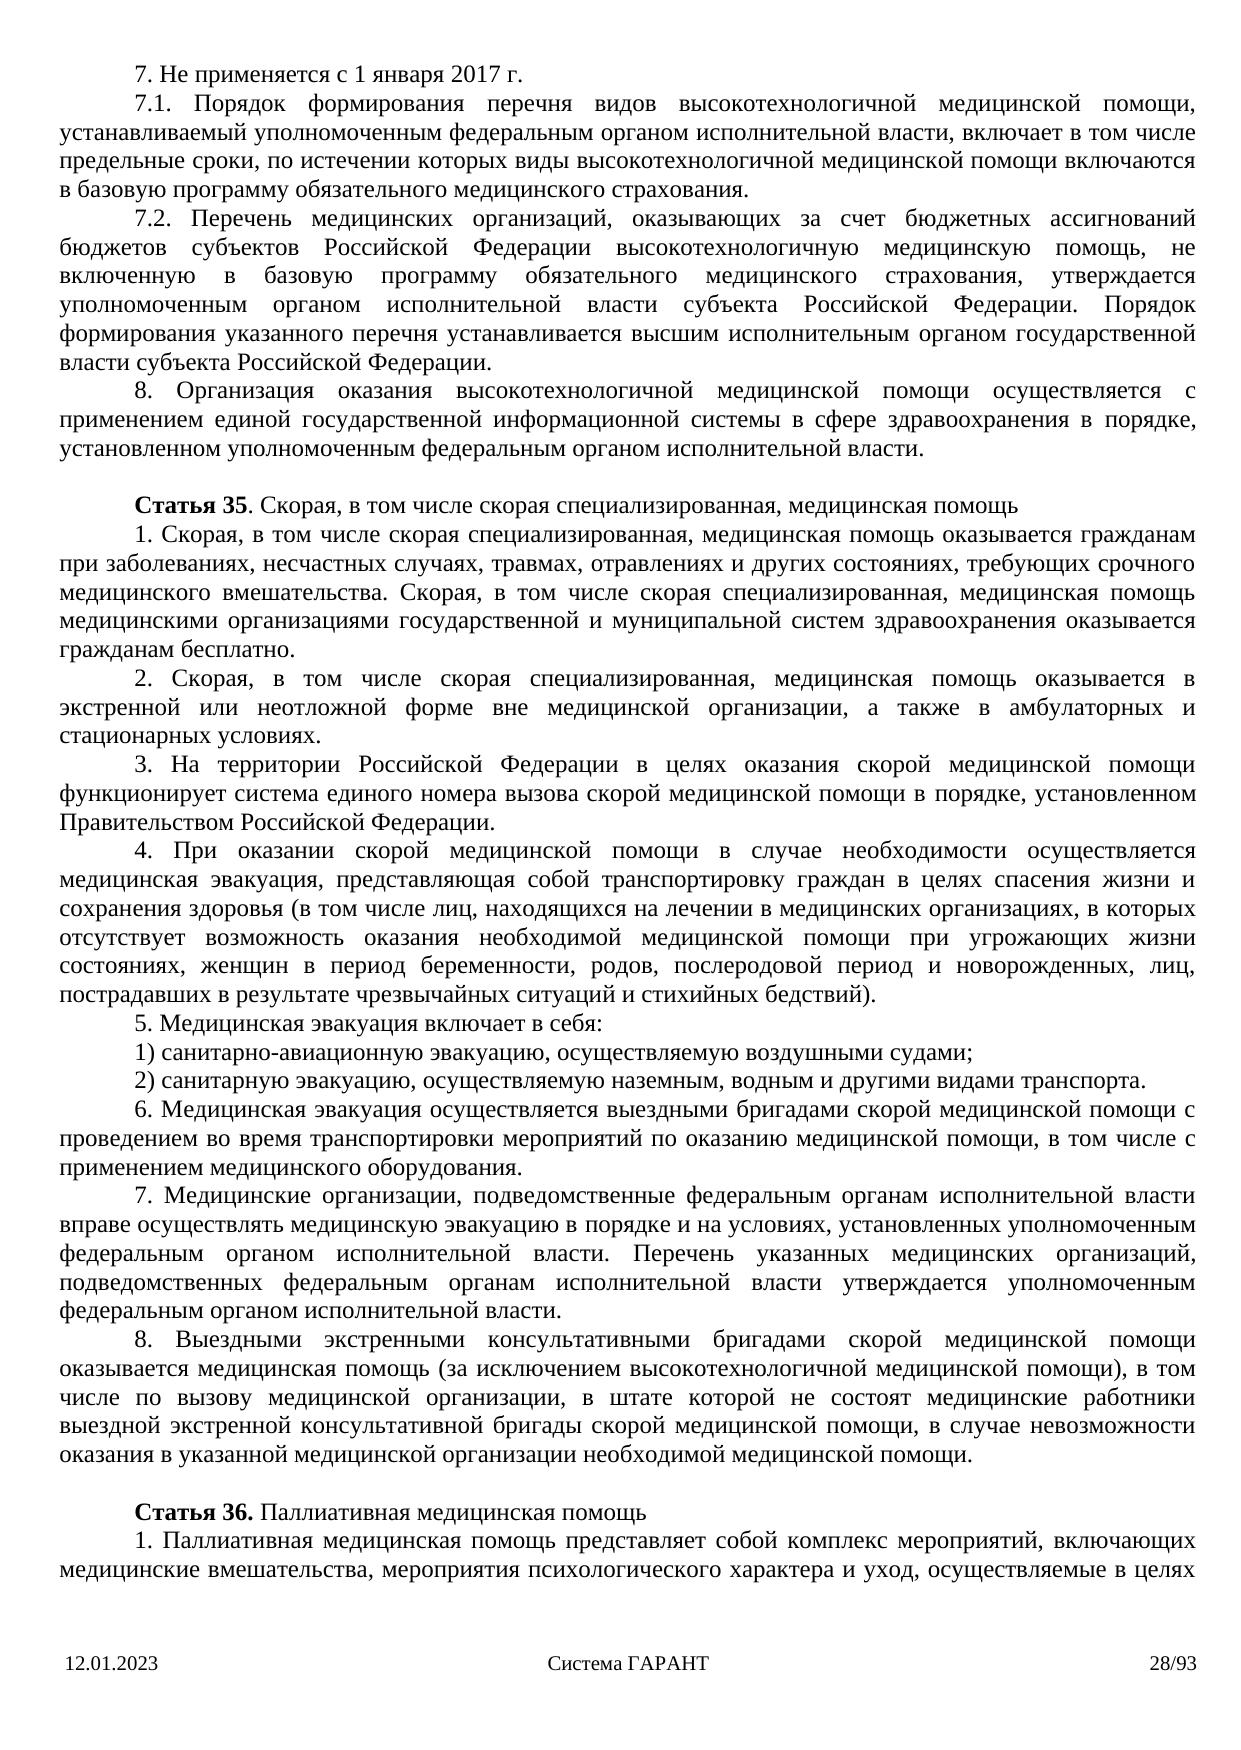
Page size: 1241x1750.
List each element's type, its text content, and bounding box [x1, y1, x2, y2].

text 7. Медицинские организации, подведомственные федеральным органам исполнительной власти вправе осуществлять медицинскую эвакуацию в порядке и на условиях, установленных уполномоченным федеральным органом исполнительной власти. Перечень указанных медицинских организаций, подведомственных федеральным органам исполнительной власти утверждается уполномоченным федеральным органом исполнительной власти. [59, 1180, 1197, 1324]
text 7.2. Перечень медицинских организаций, оказывающих за счет бюджетных ассигнований бюджетов субъектов Российской Федерации высокотехнологичную медицинскую помощь, не включенную в базовую программу обязательного медицинского страхования, утверждается уполномоченным органом исполнительной власти субъекта Российской Федерации. Порядок формирования указанного перечня устанавливается высшим исполнительным органом государственной власти субъекта Российской Федерации. [59, 203, 1197, 375]
text Статья 36. Паллиативная медицинская помощь [134, 1497, 1197, 1525]
text 6. Медицинская эвакуация осуществляется выездными бригадами скорой медицинской помощи с проведением во время транспортировки мероприятий по оказанию медицинской помощи, в том числе с применением медицинского оборудования. [59, 1094, 1197, 1180]
text 7.1. Порядок формирования перечня видов высокотехнологичной медицинской помощи, устанавливаемый уполномоченным федеральным органом исполнительной власти, включает в том числе предельные сроки, по истечении которых виды высокотехнологичной медицинской помощи включаются в базовую программу обязательного медицинского страхования. [59, 88, 1197, 203]
text Статья 35. Скорая, в том числе скорая специализированная, медицинская помощь [134, 490, 1197, 519]
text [59, 1525, 1197, 1583]
text 5. Медицинская эвакуация включает в себя: [59, 1008, 1197, 1037]
text 7. Не применяется с 1 января 2017 г. [59, 59, 1197, 88]
text 8. Организация оказания высокотехнологичной медицинской помощи осуществляется с применением единой государственной информационной системы в сфере здравоохранения в порядке, установленном уполномоченным федеральным органом исполнительной власти. [59, 375, 1197, 462]
text 2. Скорая, в том числе скорая специализированная, медицинская помощь оказывается в экстренной или неотложной форме вне медицинской организации, а также в амбулаторных и стационарных условиях. [59, 663, 1197, 749]
text 3. На территории Российской Федерации в целях оказания скорой медицинской помощи функционирует система единого номера вызова скорой медицинской помощи в порядке, установленном Правительством Российской Федерации. [59, 749, 1197, 835]
text 4. При оказании скорой медицинской помощи в случае необходимости осуществляется медицинская эвакуация, представляющая собой транспортировку граждан в целях спасения жизни и сохранения здоровья (в том числе лиц, находящихся на лечении в медицинских организациях, в которых отсутствует возможность оказания необходимой медицинской помощи при угрожающих жизни состояниях, женщин в период беременности, родов, послеродовой период и новорожденных, лиц, пострадавших в результате чрезвычайных ситуаций и стихийных бедствий). [59, 835, 1197, 1008]
text 1) санитарно-авиационную эвакуацию, осуществляемую воздушными судами; [59, 1037, 1197, 1065]
text 2) санитарную эвакуацию, осуществляемую наземным, водным и другими видами транспорта. [59, 1065, 1197, 1094]
text 8. Выездными экстренными консультативными бригадами скорой медицинской помощи оказывается медицинская помощь (за исключением высокотехнологичной медицинской помощи), в том числе по вызову медицинской организации, в штате которой не состоят медицинские работники выездной экстренной консультативной бригады скорой медицинской помощи, в случае невозможности оказания в указанной медицинской организации необходимой медицинской помощи. [59, 1324, 1197, 1468]
text 1. Скорая, в том числе скорая специализированная, медицинская помощь оказывается гражданам при заболеваниях, несчастных случаях, травмах, отравлениях и других состояниях, требующих срочного медицинского вмешательства. Скорая, в том числе скорая специализированная, медицинская помощь медицинскими организациями государственной и муниципальной систем здравоохранения оказывается гражданам бесплатно. [59, 519, 1197, 663]
